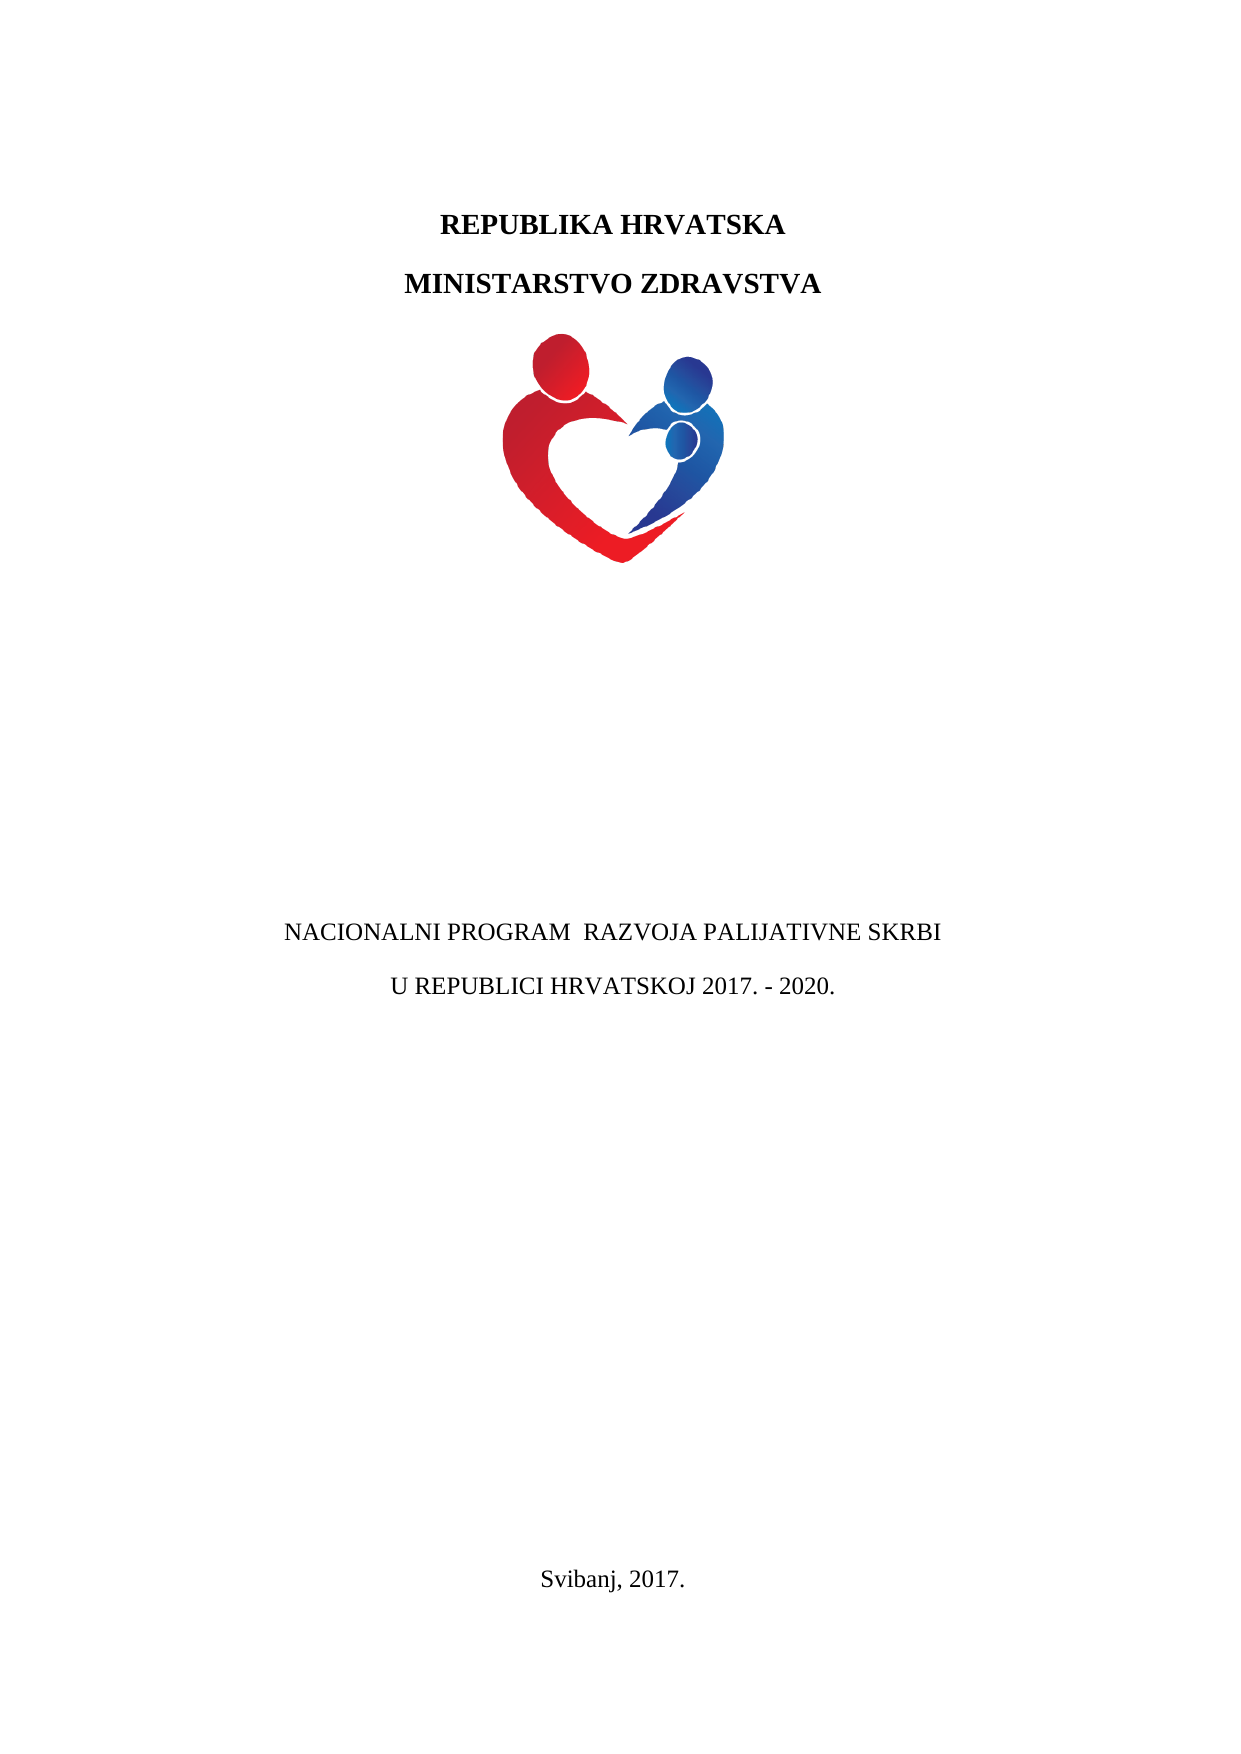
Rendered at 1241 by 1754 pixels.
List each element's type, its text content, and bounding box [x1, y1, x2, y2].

text MINISTARSTVO ZDRAVSTVA [133, 266, 1092, 300]
text NACIONALNI PROGRAM RAZVOJA PALIJATIVNE SKRBI [133, 917, 1092, 946]
text REPUBLIKA HRVATSKA [133, 207, 1092, 241]
text U REPUBLICI HRVATSKOJ 2017. - 2020. [133, 971, 1092, 1000]
picture [495, 325, 731, 570]
text Svibanj, 2017. [133, 1564, 1092, 1592]
